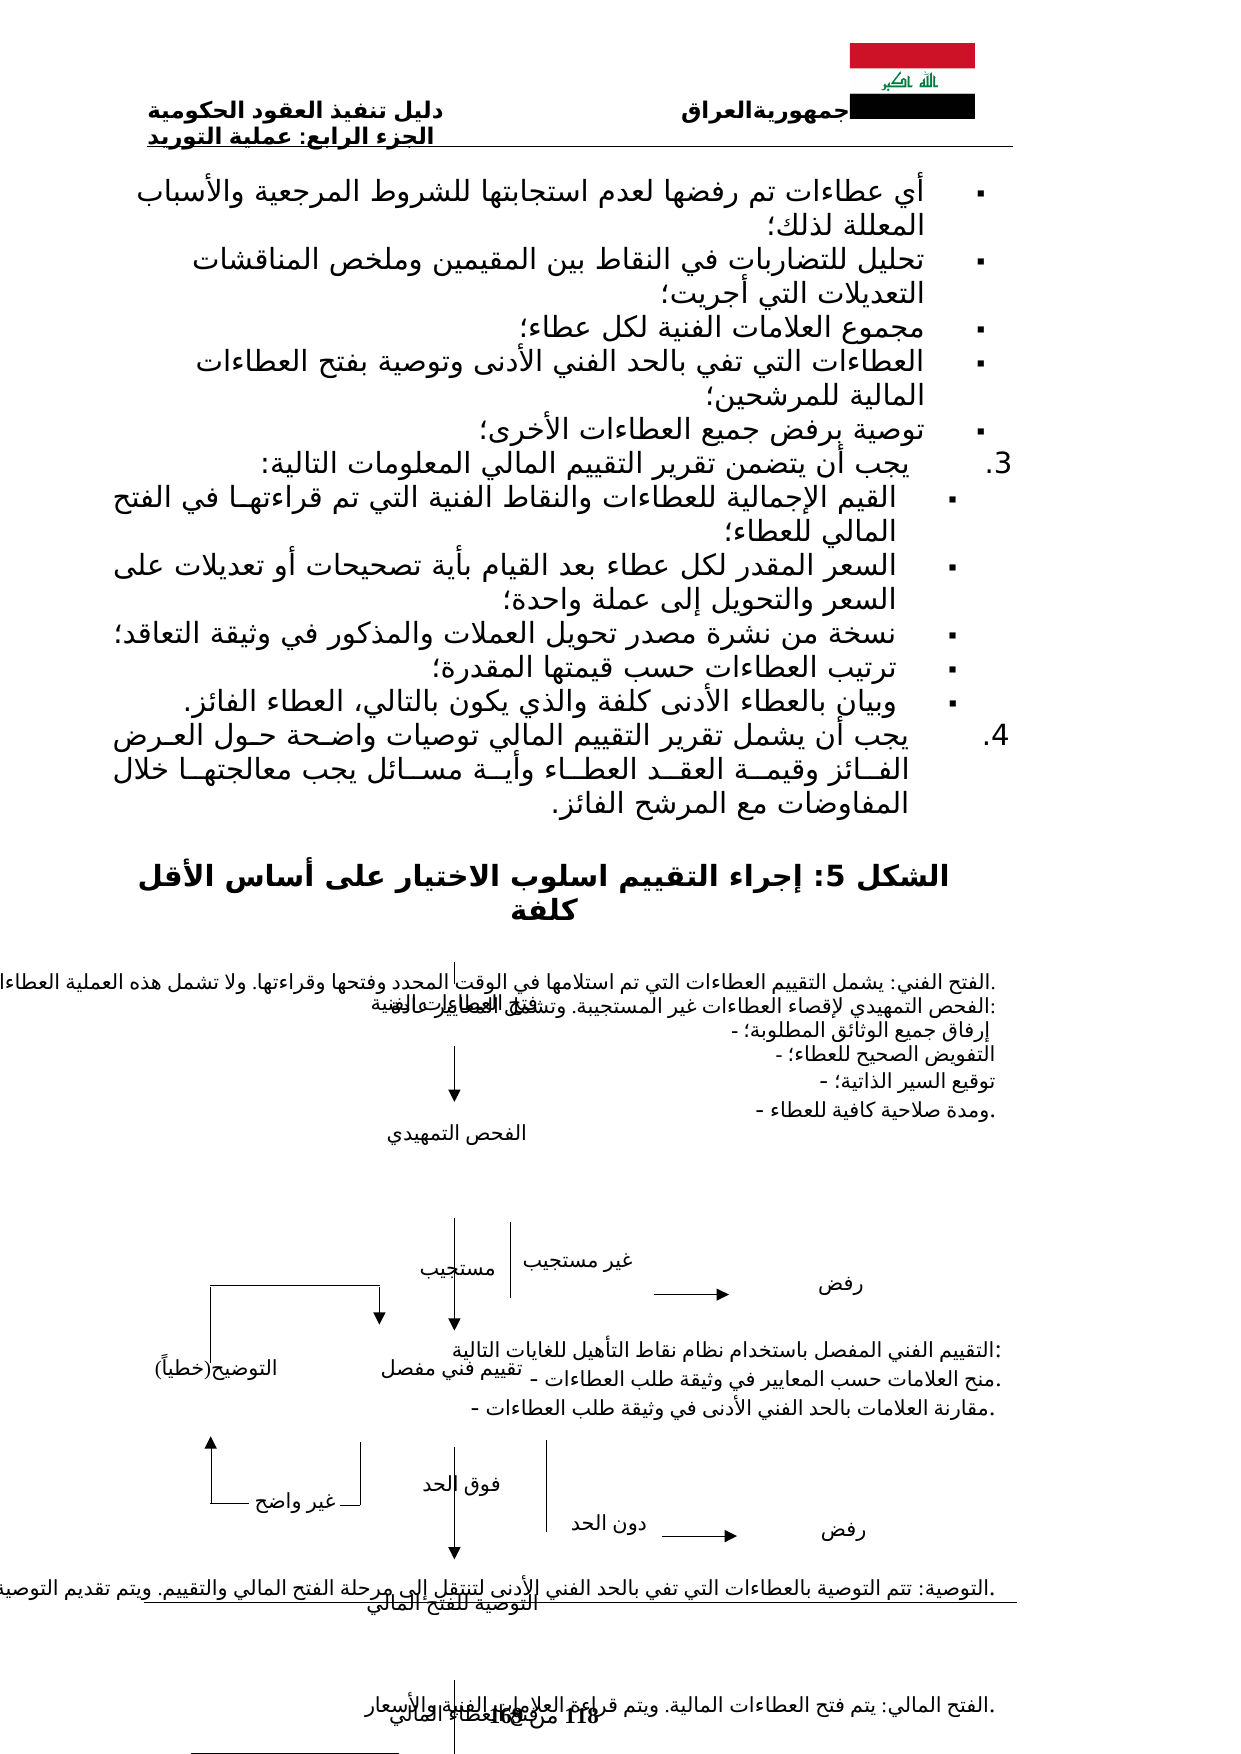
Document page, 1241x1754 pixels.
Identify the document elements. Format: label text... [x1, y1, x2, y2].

list وبيان بالعطاء الأدنى كلفة والذي يكون بالتالي، العطاء الفائز. [112, 684, 948, 718]
list العطاءات التي تفي بالحد الفني الأدنى وتوصية بفتح العطاءات المالية للمرشحين؛ [112, 344, 976, 412]
list توصية برفض جميع العطاءات الأخرى؛ [112, 412, 976, 446]
picture [849, 43, 975, 119]
list مجموع العلامات الفنية لكل عطاء؛ [112, 311, 976, 344]
text 3. يجب أن يتضمن تقرير التقييم المالي المعلومات التالية: [112, 446, 1012, 480]
list تحليل للتضاربات في النقاط بين المقيمين وملخص المناقشات التعديلات التي أجريت؛ [112, 243, 976, 311]
text 4. يجب أن يشمل تقرير التقييم المالي توصيات واضحة حول العرض الفائز وقيمة العقد العطاء وأية مسائل يجب معالجتها خلال المفاوضات مع المرشح الفائز. [112, 718, 1010, 820]
list ترتيب العطاءات حسب قيمتها المقدرة؛ [112, 650, 948, 684]
list السعر المقدر لكل عطاء بعد القيام بأية تصحيحات أو تعديلات على السعر والتحويل إلى عملة واحدة؛ [112, 548, 948, 616]
text الشكل 5: إجراء التقييم اسلوب الاختيار على أساس الأقل كلفة [112, 859, 975, 927]
list نسخة من نشرة مصدر تحويل العملات والمذكور في وثيقة التعاقد؛ [112, 616, 948, 650]
list القيم الإجمالية للعطاءات والنقاط الفنية التي تم قراءتها في الفتح المالي للعطاء؛ [112, 480, 948, 548]
list أي عطاءات تم رفضها لعدم استجابتها للشروط المرجعية والأسباب المعللة لذلك؛ [112, 175, 976, 243]
